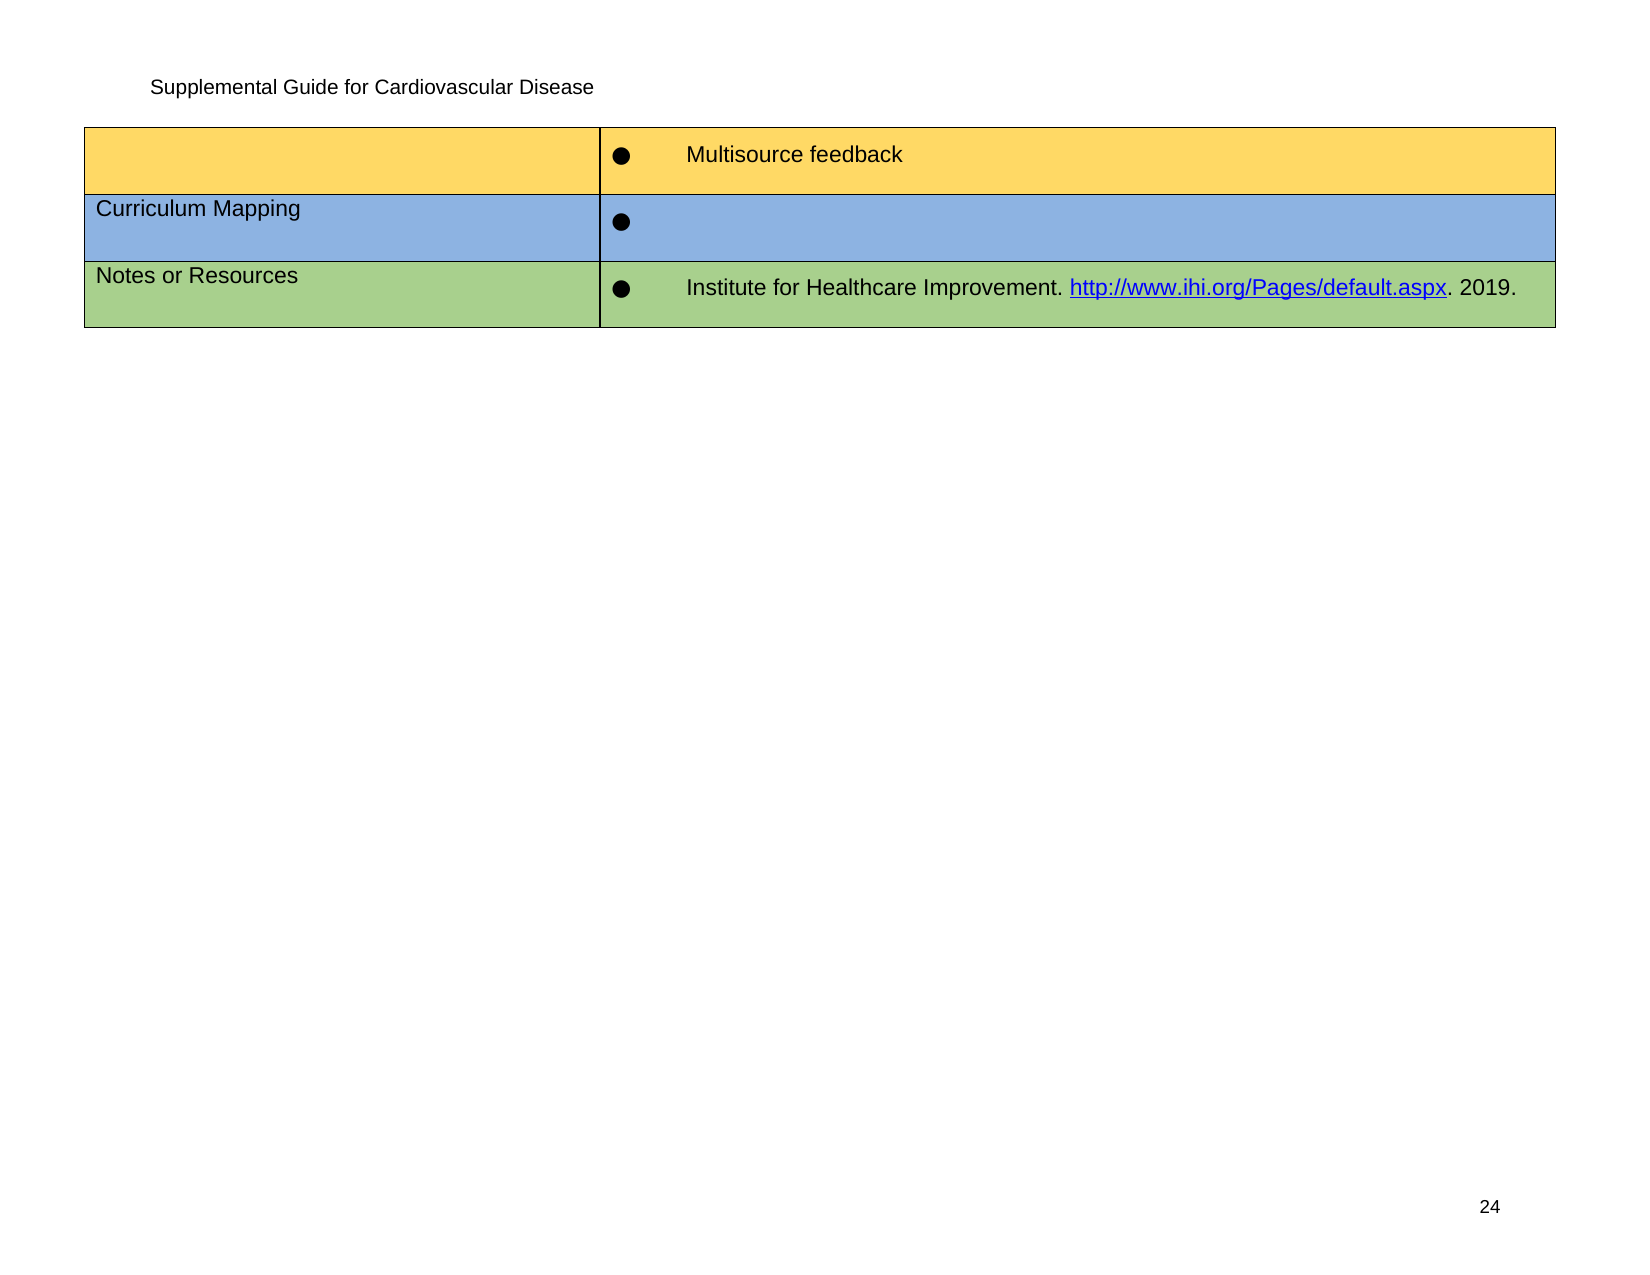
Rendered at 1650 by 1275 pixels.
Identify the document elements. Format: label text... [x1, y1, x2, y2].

table_cell Institute for Healthcare Improvement. http://www.ihi.org/Pages/default.aspx. 2019. [601, 262, 1555, 327]
table_cell [601, 195, 1555, 261]
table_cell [85, 128, 599, 194]
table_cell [601, 128, 1555, 194]
table_cell Notes or Resources [85, 262, 599, 327]
table_cell Curriculum Mapping [85, 195, 599, 261]
